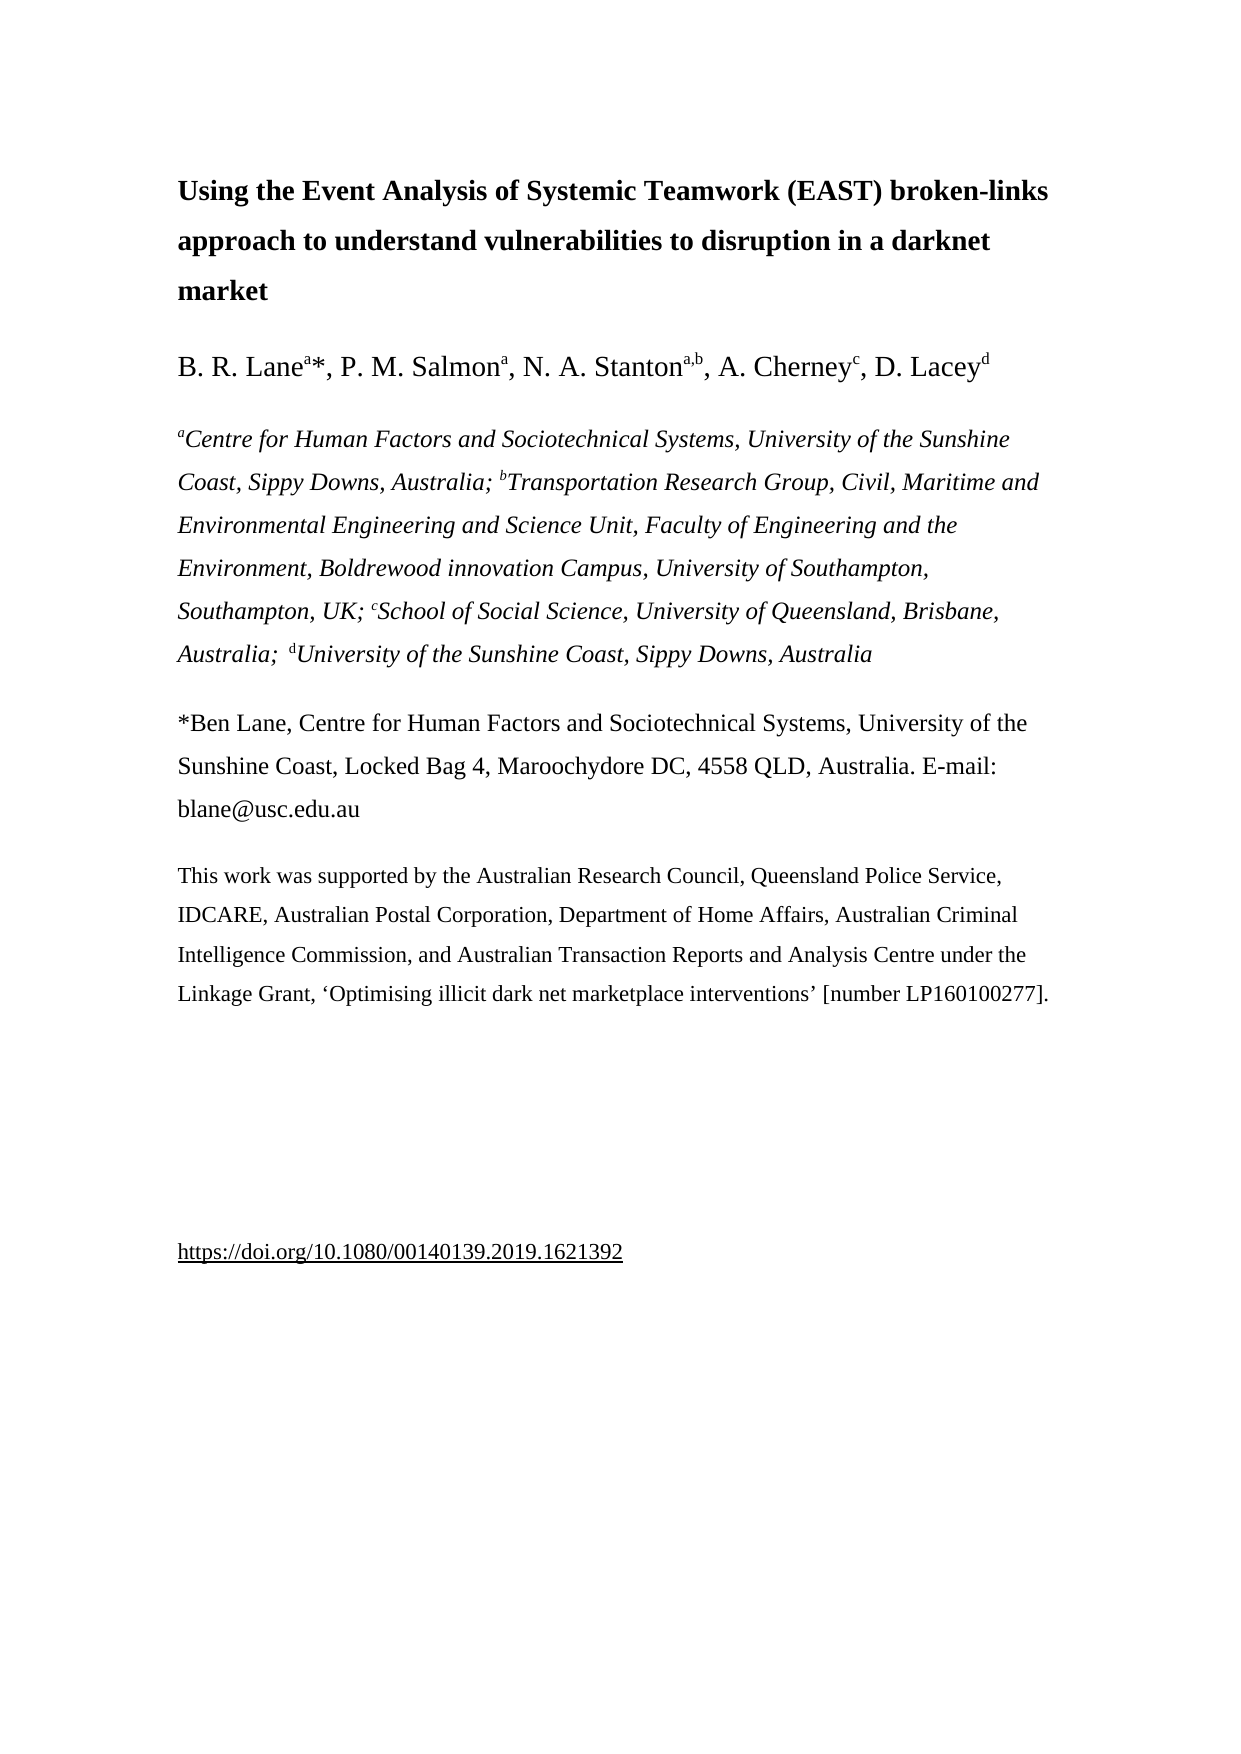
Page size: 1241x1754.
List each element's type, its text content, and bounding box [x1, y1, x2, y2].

text This work was supported by the Australian Research Council, Queensland Police Service, IDCARE, Australian Postal Corporation, Department of Home Affairs, Australian Criminal Intelligence Commission, and Australian Transaction Reports and Analysis Centre under the Linkage Grant, ‘Optimising illicit dark net marketplace interventions’ [number LP160100277]. [177, 862, 1063, 1007]
text https://doi.org/10.1080/00140139.2019.1621392 [177, 1238, 1063, 1265]
text *Ben Lane, Centre for Human Factors and Sociotechnical Systems, University of the Sunshine Coast, Locked Bag 4, Maroochydore DC, 4558 QLD, Australia. E-mail: blane@usc.edu.au [177, 708, 1063, 823]
text Using the Event Analysis of Systemic Teamwork (EAST) broken-links approach to understand vulnerabilities to disruption in a darknet market [177, 173, 1063, 307]
text B. R. Lanea*, P. M. Salmona, N. A. Stantona,b, A. Cherneyc, D. Laceyd [177, 349, 1063, 382]
text aCentre for Human Factors and Sociotechnical Systems, University of the Sunshine Coast, Sippy Downs, Australia; bTransportation Research Group, Civil, Maritime and Environmental Engineering and Science Unit, Faculty of Engineering and the Environment, Boldrewood innovation Campus, University of Southampton, Southampton, UK; cSchool of Social Science, University of Queensland, Brisbane, Australia; dUniversity of the Sunshine Coast, Sippy Downs, Australia [177, 424, 1063, 668]
